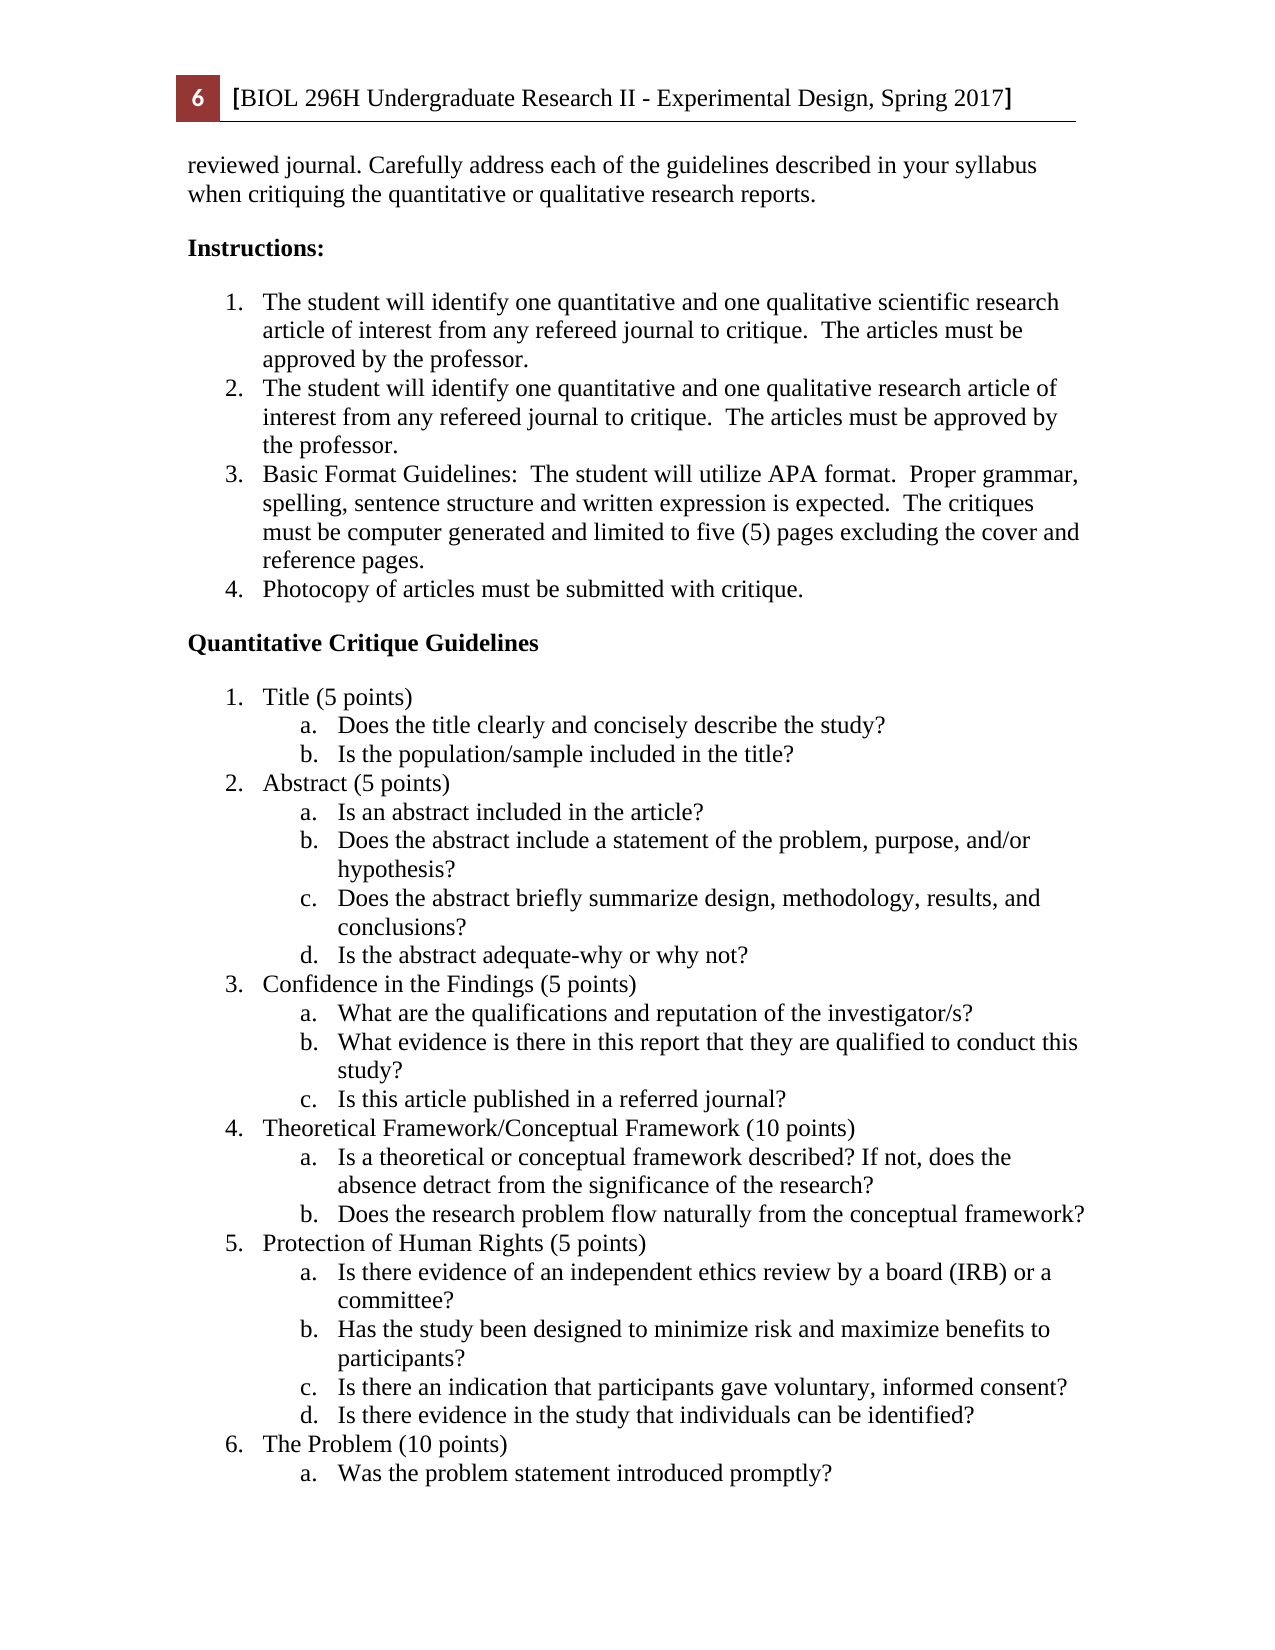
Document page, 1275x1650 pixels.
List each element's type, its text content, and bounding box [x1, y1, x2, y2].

list Title (5 points) [225, 682, 1087, 710]
list Is a theoretical or conceptual framework described? If not, does the absence detract from the significance of the research? [300, 1142, 1087, 1199]
list The student will identify one quantitative and one qualitative scientific research article of interest from any refereed journal to critique. The articles must be approved by the professor. [225, 287, 1087, 373]
list Abstract (5 points) [225, 768, 1087, 797]
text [187, 150, 1087, 208]
list Is the population/sample included in the title? [300, 739, 1087, 768]
list The student will identify one quantitative and one qualitative research article of interest from any refereed journal to critique. The articles must be approved by the professor. [225, 373, 1087, 459]
list Is there evidence of an independent ethics review by a board (IRB) or a committee? [300, 1257, 1087, 1314]
list Is an abstract included in the article? [300, 797, 1087, 825]
list Theoretical Framework/Conceptual Framework (10 points) [225, 1113, 1087, 1142]
list Was the problem statement introduced promptly? [300, 1458, 1087, 1487]
list Has the study been designed to minimize risk and maximize benefits to participants? [300, 1314, 1087, 1372]
list Is this article published in a referred journal? [300, 1084, 1087, 1113]
list Does the title clearly and concisely describe the study? [300, 710, 1087, 739]
list Does the research problem flow naturally from the conceptual framework? [300, 1199, 1087, 1228]
list Photocopy of articles must be submitted with critique. [225, 574, 1087, 603]
list What are the qualifications and reputation of the investigator/s? [300, 998, 1087, 1027]
list Basic Format Guidelines: The student will utilize APA format. Proper grammar, spelling, sentence structure and written expression is expected. The critiques must be computer generated and limited to five (5) pages excluding the cover and reference pages. [225, 459, 1087, 574]
list Does the abstract briefly summarize design, methodology, results, and conclusions? [300, 883, 1087, 940]
list Is the abstract adequate-why or why not? [300, 940, 1087, 969]
text Quantitative Critique Guidelines [187, 628, 1087, 657]
list What evidence is there in this report that they are qualified to conduct this study? [300, 1027, 1087, 1084]
list Is there an indication that participants gave voluntary, informed consent? [300, 1372, 1087, 1400]
text Instructions: [187, 233, 1087, 262]
list Is there evidence in the study that individuals can be identified? [300, 1400, 1087, 1429]
list Confidence in the Findings (5 points) [225, 969, 1087, 998]
list Does the abstract include a statement of the problem, purpose, and/or hypothesis? [300, 825, 1087, 883]
list Protection of Human Rights (5 points) [225, 1228, 1087, 1257]
list The Problem (10 points) [225, 1429, 1087, 1458]
